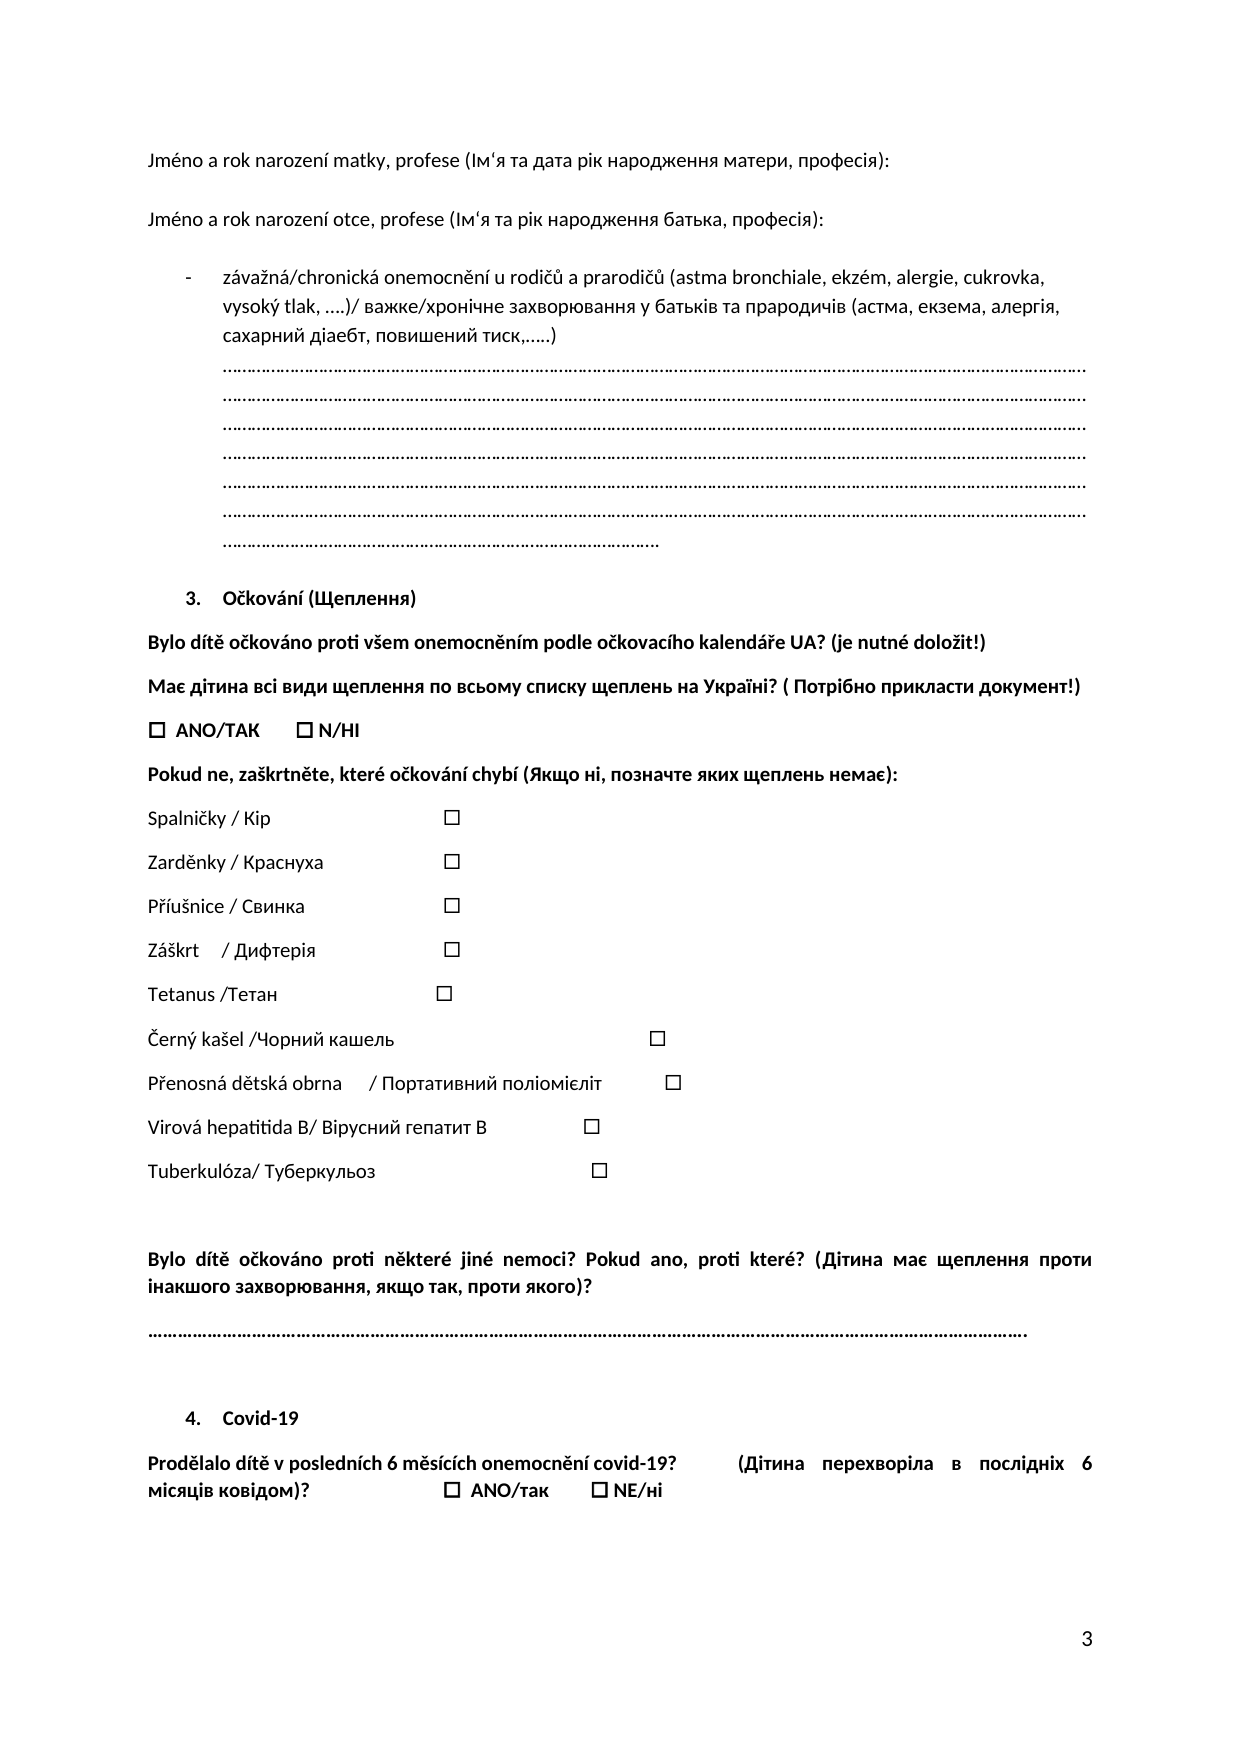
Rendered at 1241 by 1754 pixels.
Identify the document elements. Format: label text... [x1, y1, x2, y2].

text Záškrt / Дифтерія [148, 938, 1093, 963]
text Має дітина всі види щеплення по всьому списку щеплень на Україні? ( Потрібно прикласти документ!) [148, 673, 1093, 699]
text Pokud ne, zaškrtněte, které očkování chybí (Якщо ні, позначте яких щеплень немає): [148, 761, 1093, 787]
text Bylo dítě očkováno proti některé jiné nemoci? Pokud ano, proti které? (Дітина має щеплення проти інакшого захворювання, якщо так, проти якого)? [148, 1246, 1093, 1299]
list závažná/chronická onemocnění u rodičů a prarodičů (astma bronchiale, ekzém, alergie, cukrovka, vysoký tlak, ….)/ важке/хронічне захворювання у батьків та прародичів (астма, екзема, алергія, сахарний діаебт, повишений тиск,…..) [185, 264, 1093, 348]
text Spalničky / Кір [148, 805, 1093, 831]
text Virová hepatitida B/ Вірусний гепатит В [148, 1114, 1093, 1139]
list Očkování (Щеплення) [185, 585, 1093, 611]
text ANO/ТАК N/НІ [148, 717, 1093, 743]
text Prodělalo dítě v posledních 6 měsících onemocnění covid-19? (Дітина перехворіла в послідніх 6 місяців ковідом)? ANO/так NE/ні [148, 1450, 1093, 1502]
text Tetanus /Тетан [148, 982, 1093, 1007]
list Covid-19 [185, 1406, 1093, 1431]
text Zarděnky / Краснуха [148, 849, 1093, 875]
text Přenosná dětská obrna / Портативний поліомієліт [148, 1070, 1093, 1095]
text Jméno a rok narození otce, profese (Ім‘я та рік народження батька, професія): [148, 206, 1093, 231]
text Příušnice / Свинка [148, 893, 1093, 919]
text Černý kašel /Чорний кашель [148, 1026, 1093, 1051]
text ……………………………………………………………………………………………………………………………………………………………. [148, 1317, 1093, 1343]
text Jméno a rok narození matky, profese (Ім‘я та дата рік народження матери, професія): [148, 148, 1093, 173]
list ………………………………………………………………………………………………………………………………………………………………………………………………………………………………………………………………………………………………………………………………………………………………………………………………………………………………………………………………………………………………………………………………………………………………………………………………………………………………………………………………………………………………………………………………………………………………………………………………………………………………………………………………………………………………………………………………………………………………………………………………………………………………………………………………………………. [223, 352, 1093, 552]
text Tuberkulóza/ Туберкульоз [148, 1158, 1093, 1183]
text Bylo dítě očkováno proti všem onemocněním podle očkovacího kalendáře UA? (je nutné doložit!) [148, 629, 1093, 654]
